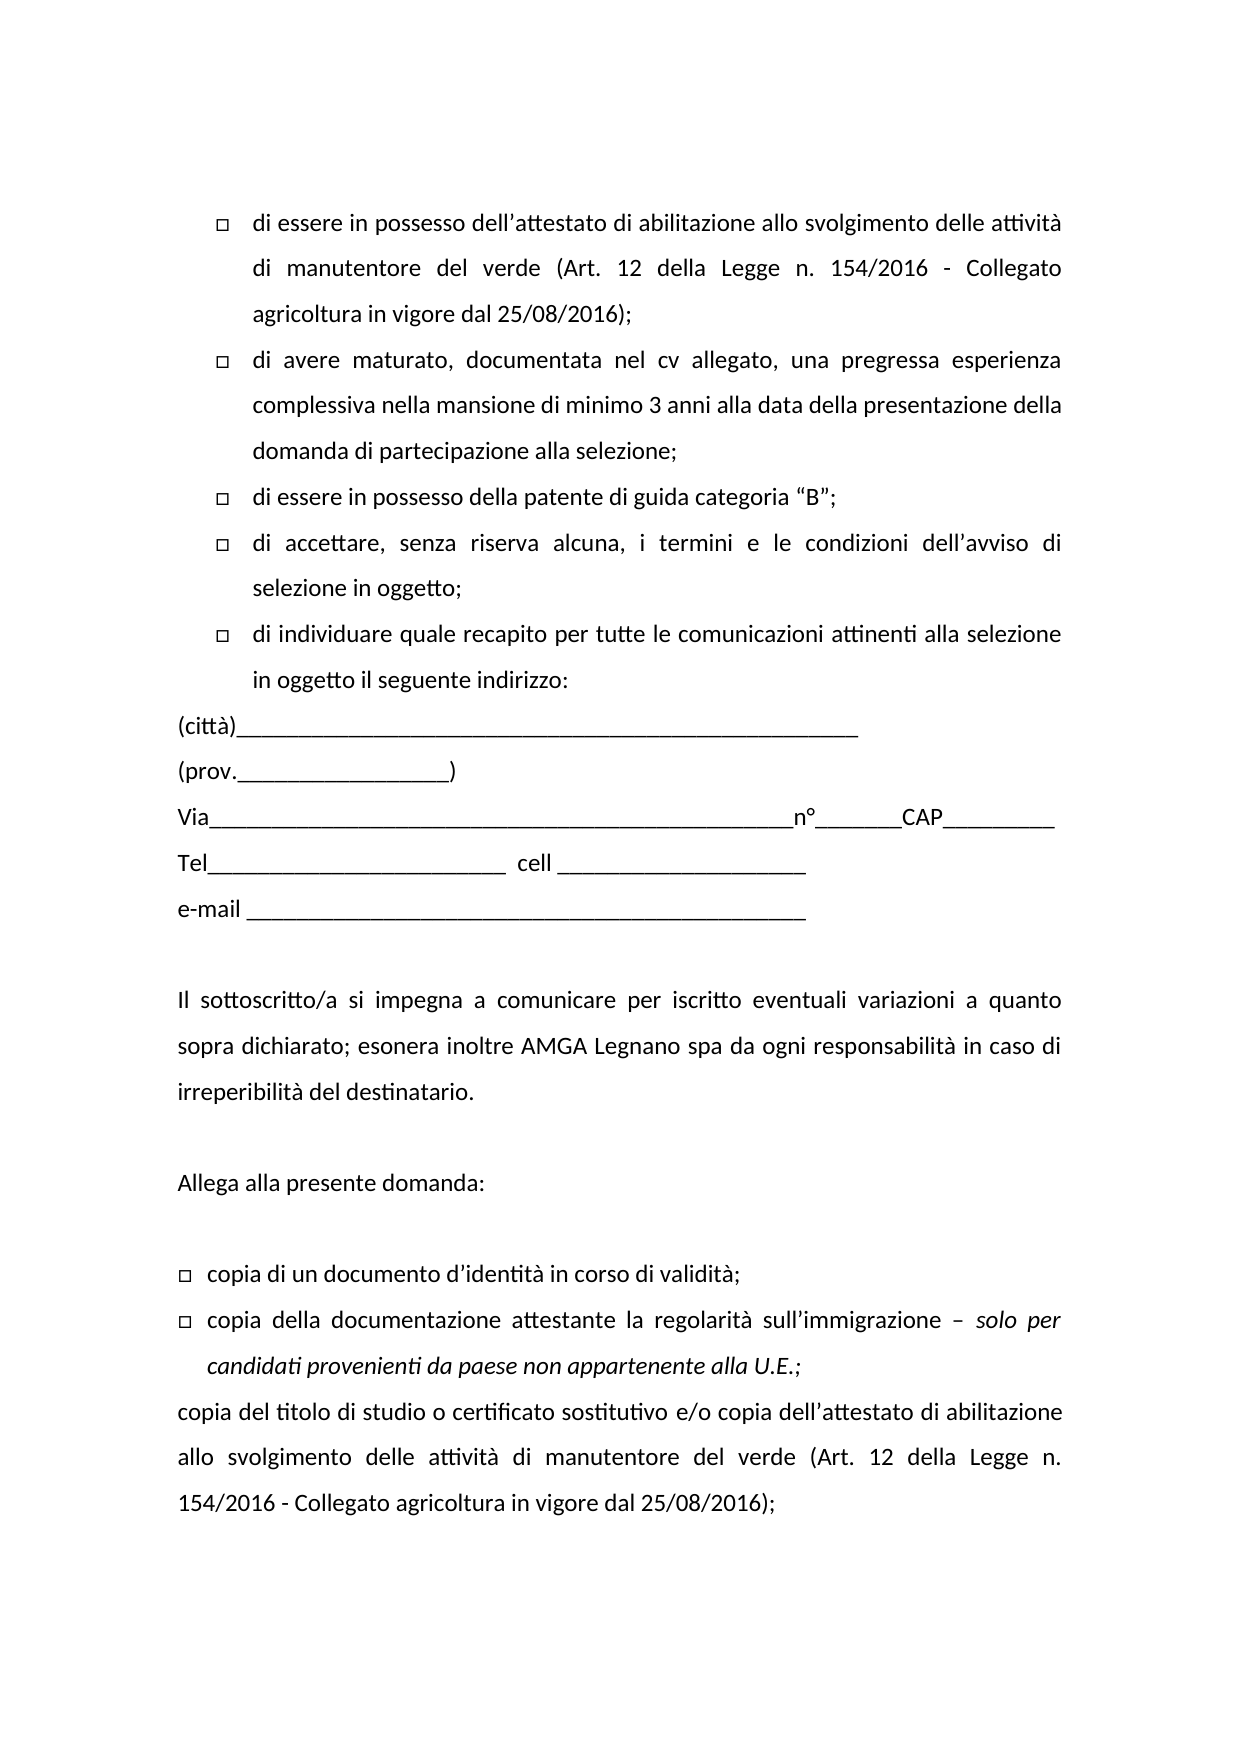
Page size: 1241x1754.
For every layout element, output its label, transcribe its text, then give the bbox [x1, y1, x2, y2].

list copia di un documento d’identità in corso di validità; [177, 1258, 1063, 1289]
text Tel________________________ cell ____________________ [177, 847, 1063, 877]
text Allega alla presente domanda: [177, 1167, 1063, 1198]
list copia della documentazione attestante la regolarità sull’immigrazione – solo per candidati provenienti da paese non appartenente alla U.E.; [177, 1304, 1063, 1381]
list di accettare, senza riserva alcuna, i termini e le condizioni dell’avviso di selezione in oggetto; [215, 527, 1063, 603]
text e-mail _____________________________________________ [177, 893, 1063, 923]
text (città)__________________________________________________ (prov._________________) [177, 710, 1063, 786]
list di individuare quale recapito per tutte le comunicazioni attinenti alla selezione in oggetto il seguente indirizzo: [215, 618, 1063, 694]
list di essere in possesso della patente di guida categoria “B”; [215, 481, 1063, 512]
list di avere maturato, documentata nel cv allegato, una pregressa esperienza complessiva nella mansione di minimo 3 anni alla data della presentazione della domanda di partecipazione alla selezione; [215, 344, 1063, 466]
text copia del titolo di studio o certificato sostitutivo e/o copia dell’attestato di abilitazione allo svolgimento delle attività di manutentore del verde (Art. 12 della Legge n. 154/2016 - Collegato agricoltura in vigore dal 25/08/2016); [177, 1396, 1063, 1518]
text Via_______________________________________________n°_______CAP_________ [177, 801, 1063, 832]
list di essere in possesso dell’attestato di abilitazione allo svolgimento delle attività di manutentore del verde (Art. 12 della Legge n. 154/2016 - Collegato agricoltura in vigore dal 25/08/2016); [215, 207, 1063, 329]
text Il sottoscritto/a si impegna a comunicare per iscritto eventuali variazioni a quanto sopra dichiarato; esonera inoltre AMGA Legnano spa da ogni responsabilità in caso di irreperibilità del destinatario. [177, 984, 1063, 1106]
